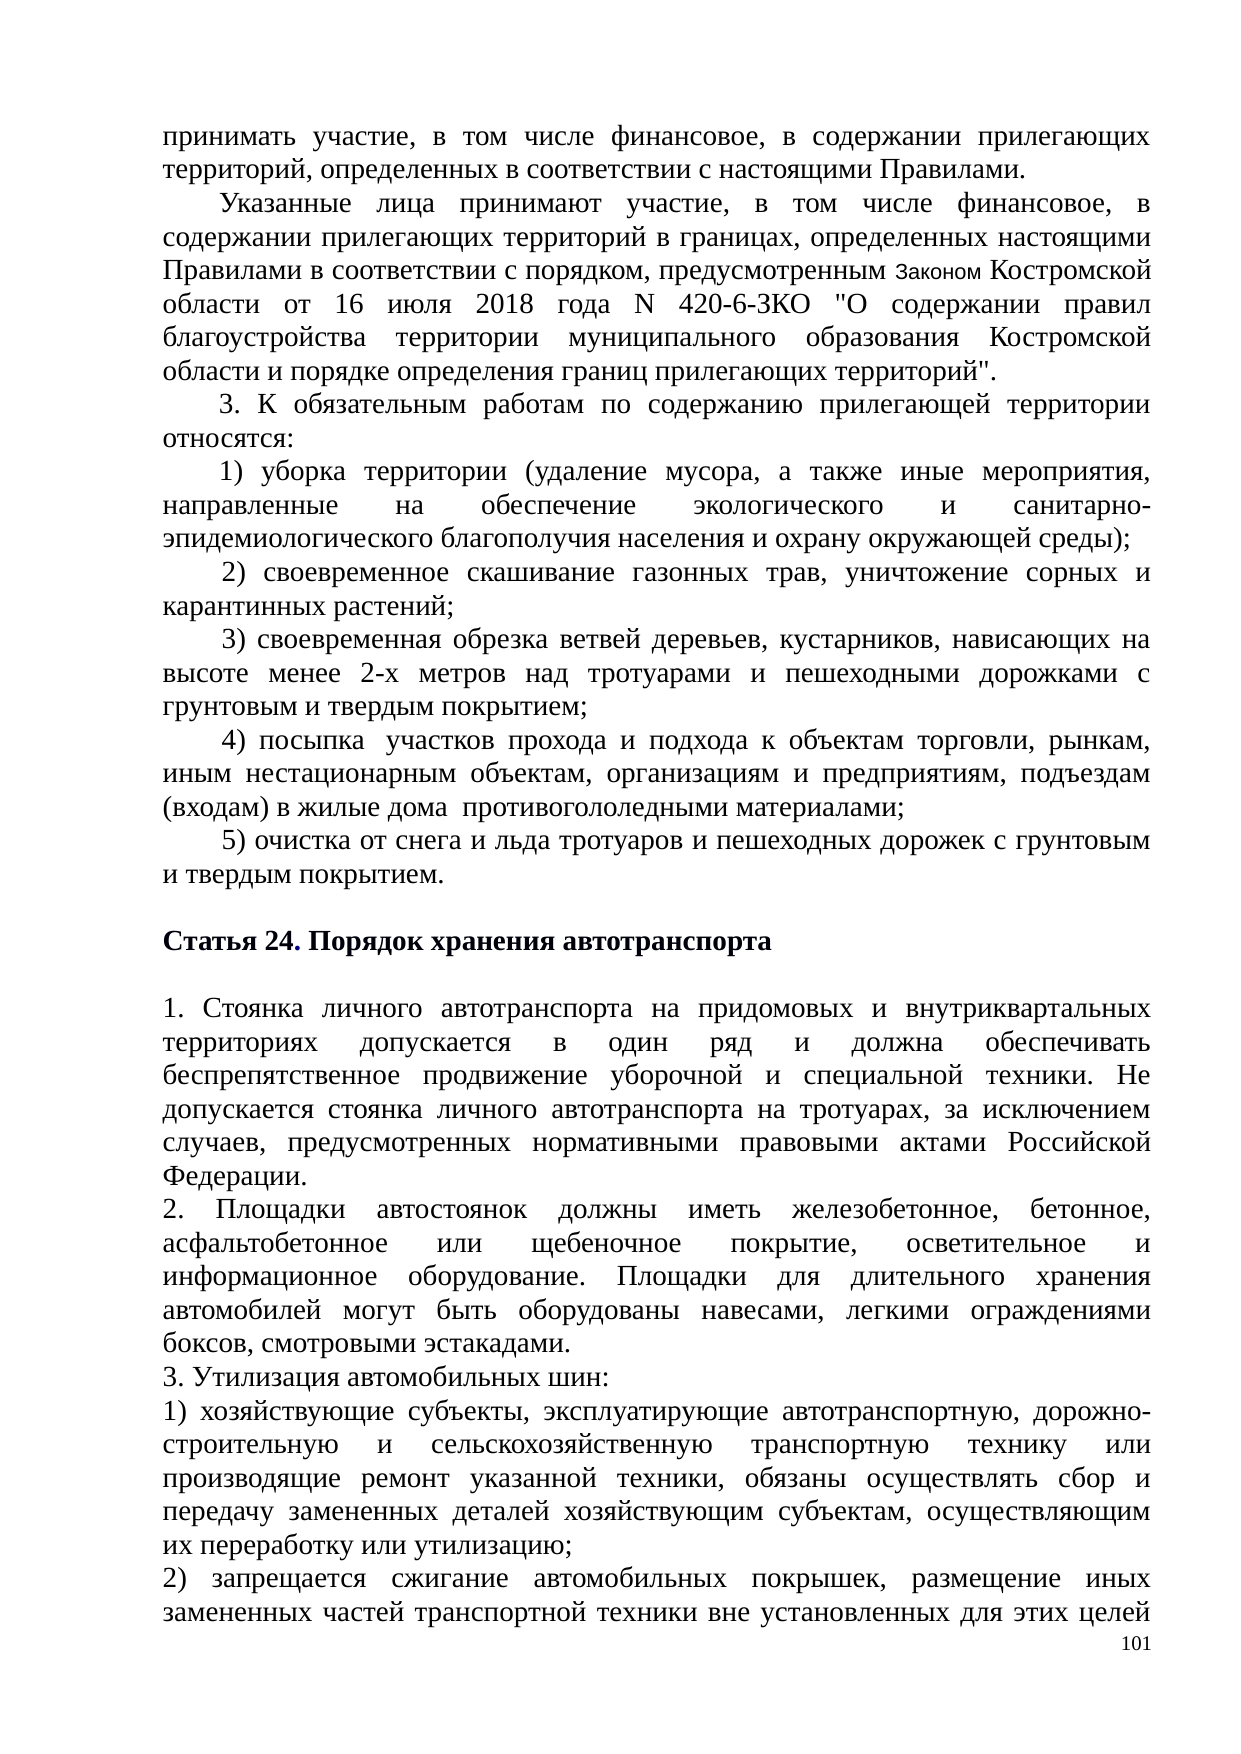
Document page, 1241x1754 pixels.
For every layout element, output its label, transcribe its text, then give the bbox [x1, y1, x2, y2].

text 3) своевременная обрезка ветвей деревьев, кустарников, нависающих на высоте менее 2-х метров над тротуарами и пешеходными дорожками с грунтовым и твердым покрытием; [162, 621, 1152, 722]
text 2) своевременное скашивание газонных трав, уничтожение сорных и карантинных растений; [162, 554, 1152, 621]
text 4) посыпка участков прохода и подхода к объектам торговли, рынкам, иным нестационарным объектам, организациям и предприятиям, подъездам (входам) в жилые дома противогололедными материалами; [162, 722, 1152, 822]
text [162, 118, 1152, 185]
text 1) хозяйствующие субъекты, эксплуатирующие автотранспортную, дорожно-строительную и сельскохозяйственную транспортную технику или производящие ремонт указанной техники, обязаны осуществлять сбор и передачу замененных деталей хозяйствующим субъектам, осуществляющим их переработку или утилизацию; [162, 1393, 1152, 1560]
text 3. Утилизация автомобильных шин: [162, 1359, 1152, 1393]
text Указанные лица принимают участие, в том числе финансовое, в содержании прилегающих территорий в границах, определенных настоящими Правилами в соответствии с порядком, предусмотренным Законом Костромской области от 16 июля 2018 года N 420-6-ЗКО "О содержании правил благоустройства территории муниципального образования Костромской области и порядке определения границ прилегающих территорий". [162, 185, 1152, 386]
text 3. К обязательным работам по содержанию прилегающей территории относятся: [162, 386, 1152, 453]
text 5) очистка от снега и льда тротуаров и пешеходных дорожек с грунтовым и твердым покрытием. [162, 822, 1152, 889]
text 1. Стоянка личного автотранспорта на придомовых и внутриквартальных территориях допускается в один ряд и должна обеспечивать беспрепятственное продвижение уборочной и специальной техники. Не допускается стоянка личного автотранспорта на тротуарах, за исключением случаев, предусмотренных нормативными правовыми актами Российской Федерации. [162, 990, 1152, 1191]
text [162, 1560, 1152, 1627]
text 2. Площадки автостоянок должны иметь железобетонное, бетонное, асфальтобетонное или щебеночное покрытие, осветительное и информационное оборудование. Площадки для длительного хранения автомобилей могут быть оборудованы навесами, легкими ограждениями боксов, смотровыми эстакадами. [162, 1191, 1152, 1359]
text 1) уборка территории (удаление мусора, а также иные мероприятия, направленные на обеспечение экологического и санитарно-эпидемиологического благополучия населения и охрану окружающей среды); [162, 453, 1152, 554]
text Статья 24. Порядок хранения автотранспорта [162, 923, 1152, 957]
